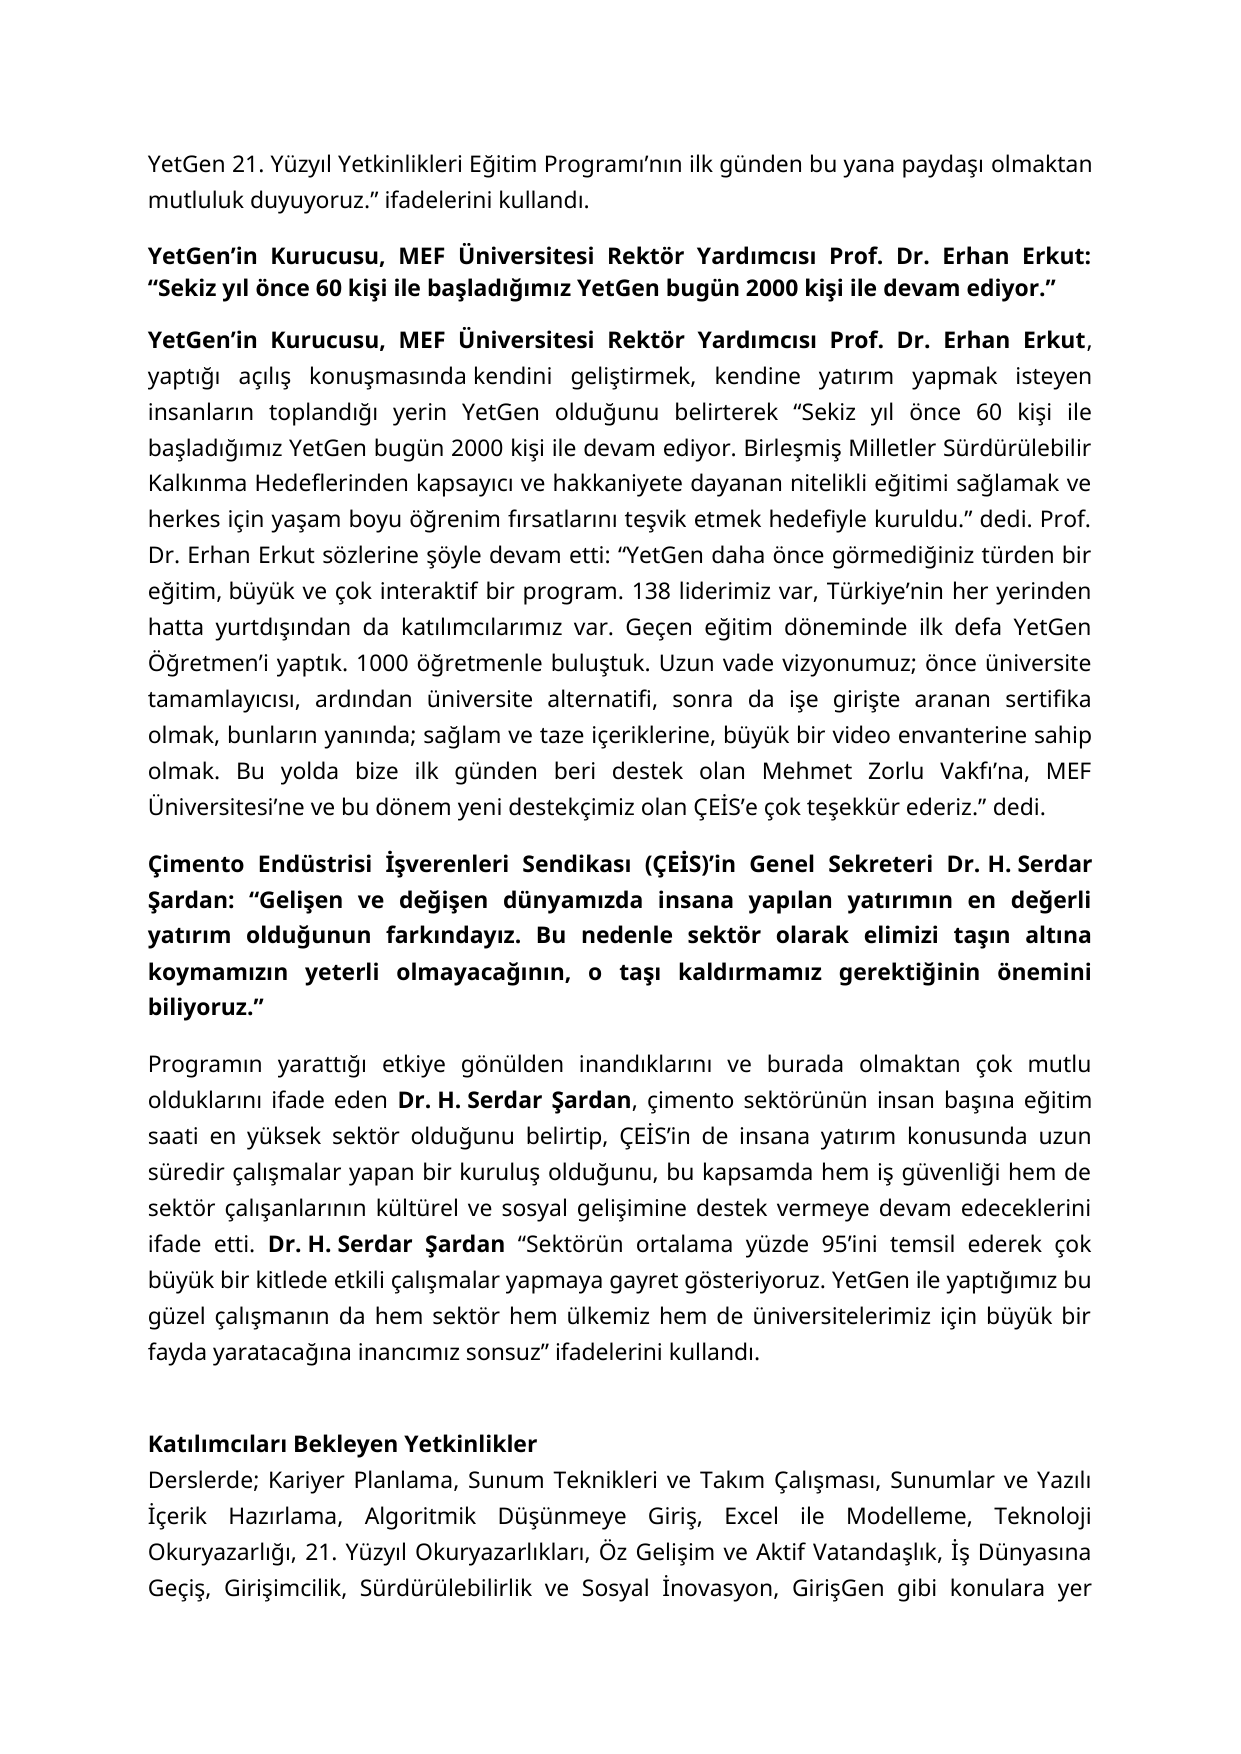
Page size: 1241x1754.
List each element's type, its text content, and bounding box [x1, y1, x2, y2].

text YetGen’in Kurucusu, MEF Üniversitesi Rektör Yardımcısı Prof. Dr. Erhan Erkut: “Sekiz yıl önce 60 kişi ile başladığımız YetGen bugün 2000 kişi ile devam ediyor.” [148, 240, 1093, 303]
text Çimento Endüstrisi İşverenleri Sendikası (ÇEİS)’in Genel Sekreteri Dr. H. Serdar Şardan: “Gelişen ve değişen dünyamızda insana yapılan yatırımın en değerli yatırım olduğunun farkındayız. Bu nedenle sektör olarak elimizi taşın altına koymamızın yeterli olmayacağının, o taşı kaldırmamız gerektiğinin önemini biliyoruz.” [148, 848, 1093, 1023]
text YetGen’in Kurucusu, MEF Üniversitesi Rektör Yardımcısı Prof. Dr. Erhan Erkut, yaptığı açılış konuşmasında kendini geliştirmek, kendine yatırım yapmak isteyen insanların toplandığı yerin YetGen olduğunu belirterek “Sekiz yıl önce 60 kişi ile başladığımız YetGen bugün 2000 kişi ile devam ediyor. Birleşmiş Milletler Sürdürülebilir Kalkınma Hedeflerinden kapsayıcı ve hakkaniyete dayanan nitelikli eğitimi sağlamak ve herkes için yaşam boyu öğrenim fırsatlarını teşvik etmek hedefiyle kuruldu.” dedi. Prof. Dr. Erhan Erkut sözlerine şöyle devam etti: “YetGen daha önce görmediğiniz türden bir eğitim, büyük ve çok interaktif bir program. 138 liderimiz var, Türkiye’nin her yerinden hatta yurtdışından da katılımcılarımız var. Geçen eğitim döneminde ilk defa YetGen Öğretmen’i yaptık. 1000 öğretmenle buluştuk. Uzun vade vizyonumuz; önce üniversite tamamlayıcısı, ardından üniversite alternatifi, sonra da işe girişte aranan sertifika olmak, bunların yanında; sağlam ve taze içeriklerine, büyük bir video envanterine sahip olmak. Bu yolda bize ilk günden beri destek olan Mehmet Zorlu Vakfı’na, MEF Üniversitesi’ne ve bu dönem yeni destekçimiz olan ÇEİS’e çok teşekkür ederiz.” dedi. [148, 324, 1093, 822]
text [148, 1464, 1093, 1603]
text Programın yarattığı etkiye gönülden inandıklarını ve burada olmaktan çok mutlu olduklarını ifade eden Dr. H. Serdar Şardan, çimento sektörünün insan başına eğitim saati en yüksek sektör olduğunu belirtip, ÇEİS’in de insana yatırım konusunda uzun süredir çalışmalar yapan bir kuruluş olduğunu, bu kapsamda hem iş güvenliği hem de sektör çalışanlarının kültürel ve sosyal gelişimine destek vermeye devam edeceklerini ifade etti. Dr. H. Serdar Şardan “Sektörün ortalama yüzde 95’ini temsil ederek çok büyük bir kitlede etkili çalışmalar yapmaya gayret gösteriyoruz. YetGen ile yaptığımız bu güzel çalışmanın da hem sektör hem ülkemiz hem de üniversitelerimiz için büyük bir fayda yaratacağına inancımız sonsuz” ifadelerini kullandı. [148, 1048, 1093, 1367]
text Katılımcıları Bekleyen Yetkinlikler [148, 1428, 1093, 1459]
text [148, 148, 1093, 215]
